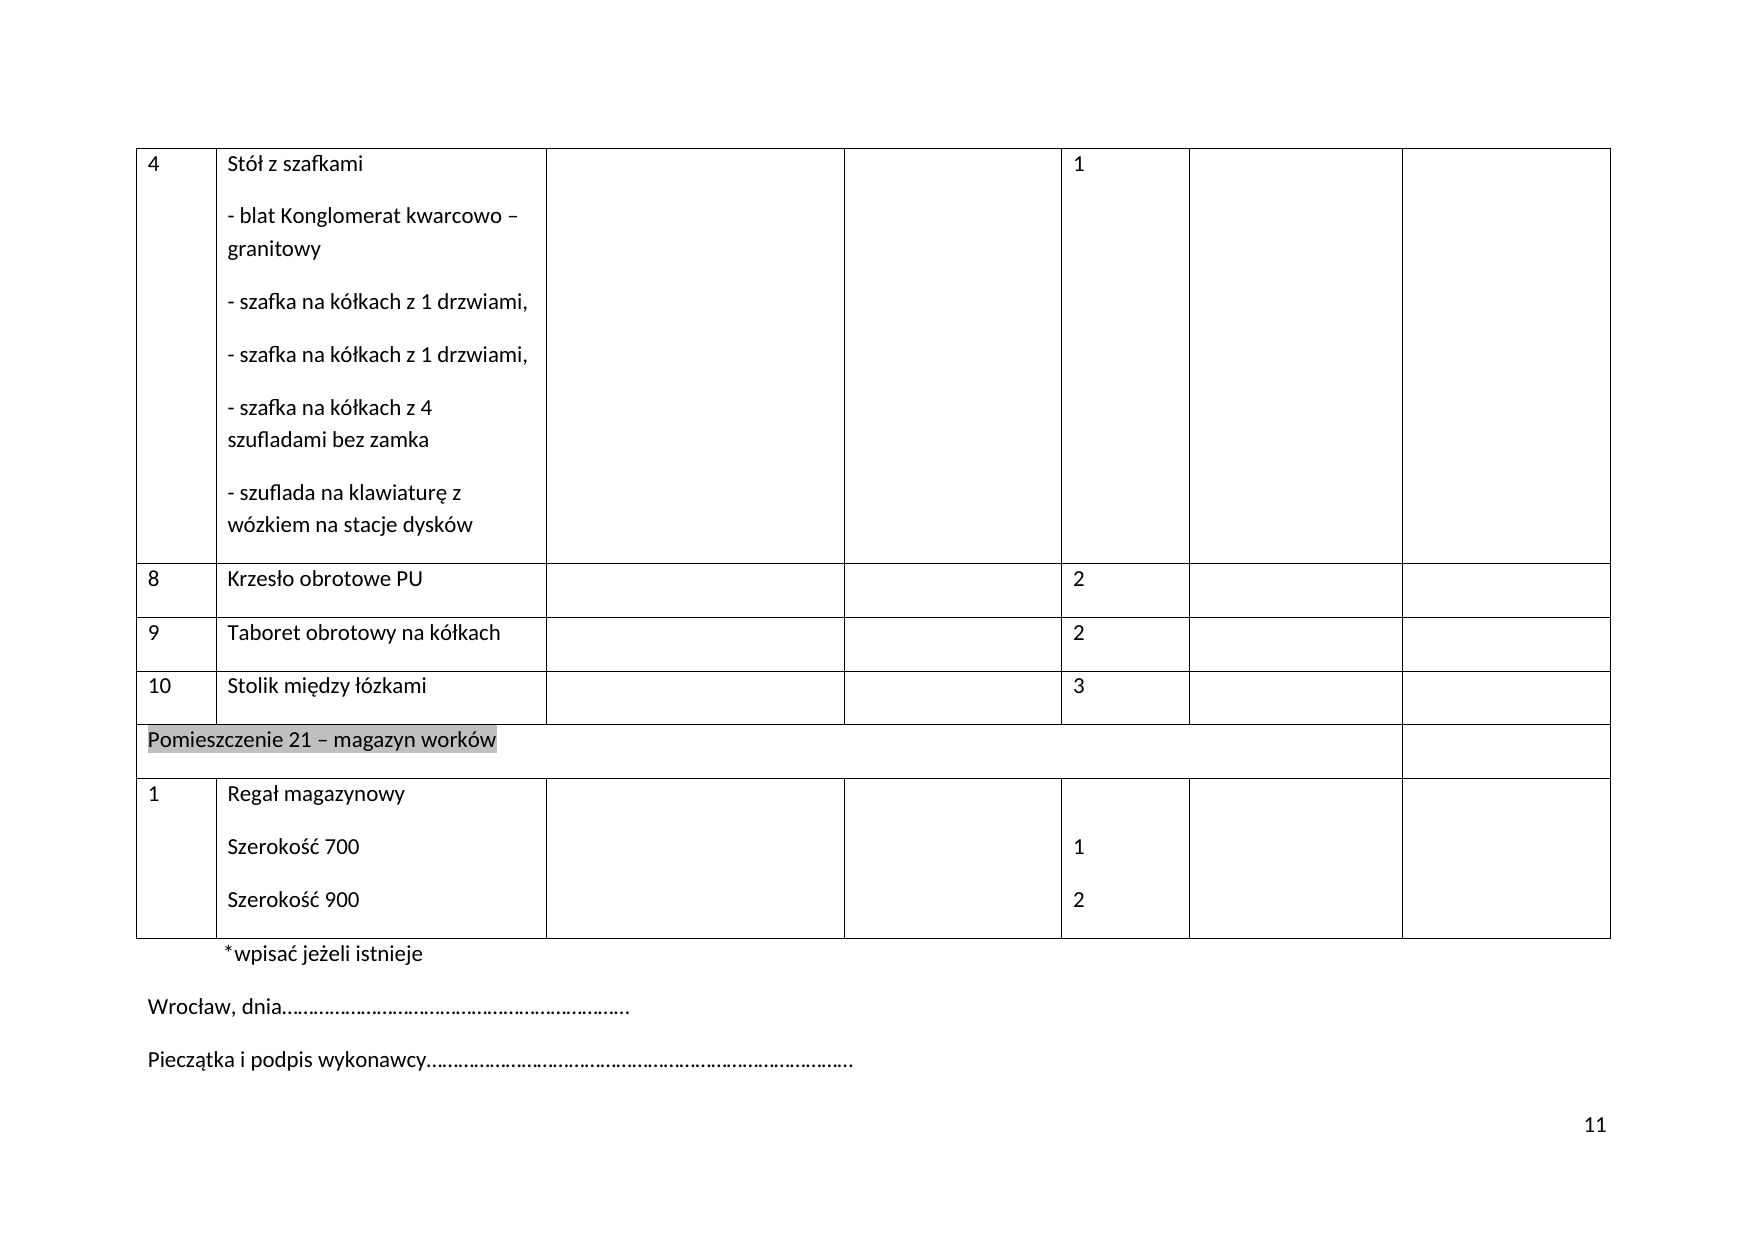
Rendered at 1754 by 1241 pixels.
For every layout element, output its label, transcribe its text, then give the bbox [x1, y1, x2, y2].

table_cell Krzesło obrotowe PU [217, 564, 546, 617]
table_cell [845, 149, 1061, 563]
table_cell 4 [137, 149, 216, 563]
table_cell [1403, 618, 1610, 671]
text Wrocław, dnia………………………………………………………… [148, 992, 1606, 1020]
table_cell 1 [137, 779, 216, 938]
table_cell Stolik między łózkami [217, 672, 546, 724]
table_cell [1403, 672, 1610, 724]
list *wpisać jeżeli istnieje [223, 939, 1606, 967]
table_cell Taboret obrotowy na kółkach [217, 618, 546, 671]
table_cell 2 [1062, 564, 1189, 617]
table_cell 9 [137, 618, 216, 671]
table_cell 8 [137, 564, 216, 617]
table_cell [1190, 779, 1402, 938]
table_cell [1403, 564, 1610, 617]
table_cell 2 [1062, 618, 1189, 671]
table_cell 1 2 [1062, 779, 1189, 938]
table_cell Regał magazynowy Szerokość 700 Szerokość 900 [217, 779, 546, 938]
table_cell [845, 618, 1061, 671]
table_cell [1190, 672, 1402, 724]
table_cell [1190, 564, 1402, 617]
table_cell Pomieszczenie 21 – magazyn worków [137, 725, 1402, 778]
table_cell [845, 672, 1061, 724]
table_cell 10 [137, 672, 216, 724]
table_cell 3 [1062, 672, 1189, 724]
table_cell [547, 564, 844, 617]
table_cell [547, 672, 844, 724]
table_cell [547, 618, 844, 671]
table_cell [845, 564, 1061, 617]
table_cell [1190, 149, 1402, 563]
table_cell [547, 779, 844, 938]
table_cell [1403, 779, 1610, 938]
table_cell [1403, 149, 1610, 563]
text Pieczątka i podpis wykonawcy……………………………………………………………………… [148, 1045, 1606, 1073]
table_cell Stół z szafkami - blat Konglomerat kwarcowo – granitowy - szafka na kółkach z 1 drzwiami, - szafka na kółkach z 1 drzwiami, - szafka na kółkach z 4 szufladami bez zamka - szuflada na klawiaturę z wózkiem na stacje dysków [217, 149, 546, 563]
table_cell [1403, 725, 1610, 778]
table_cell 1 [1062, 149, 1189, 563]
table_cell [547, 149, 844, 563]
table_cell [845, 779, 1061, 938]
table_cell [1190, 618, 1402, 671]
